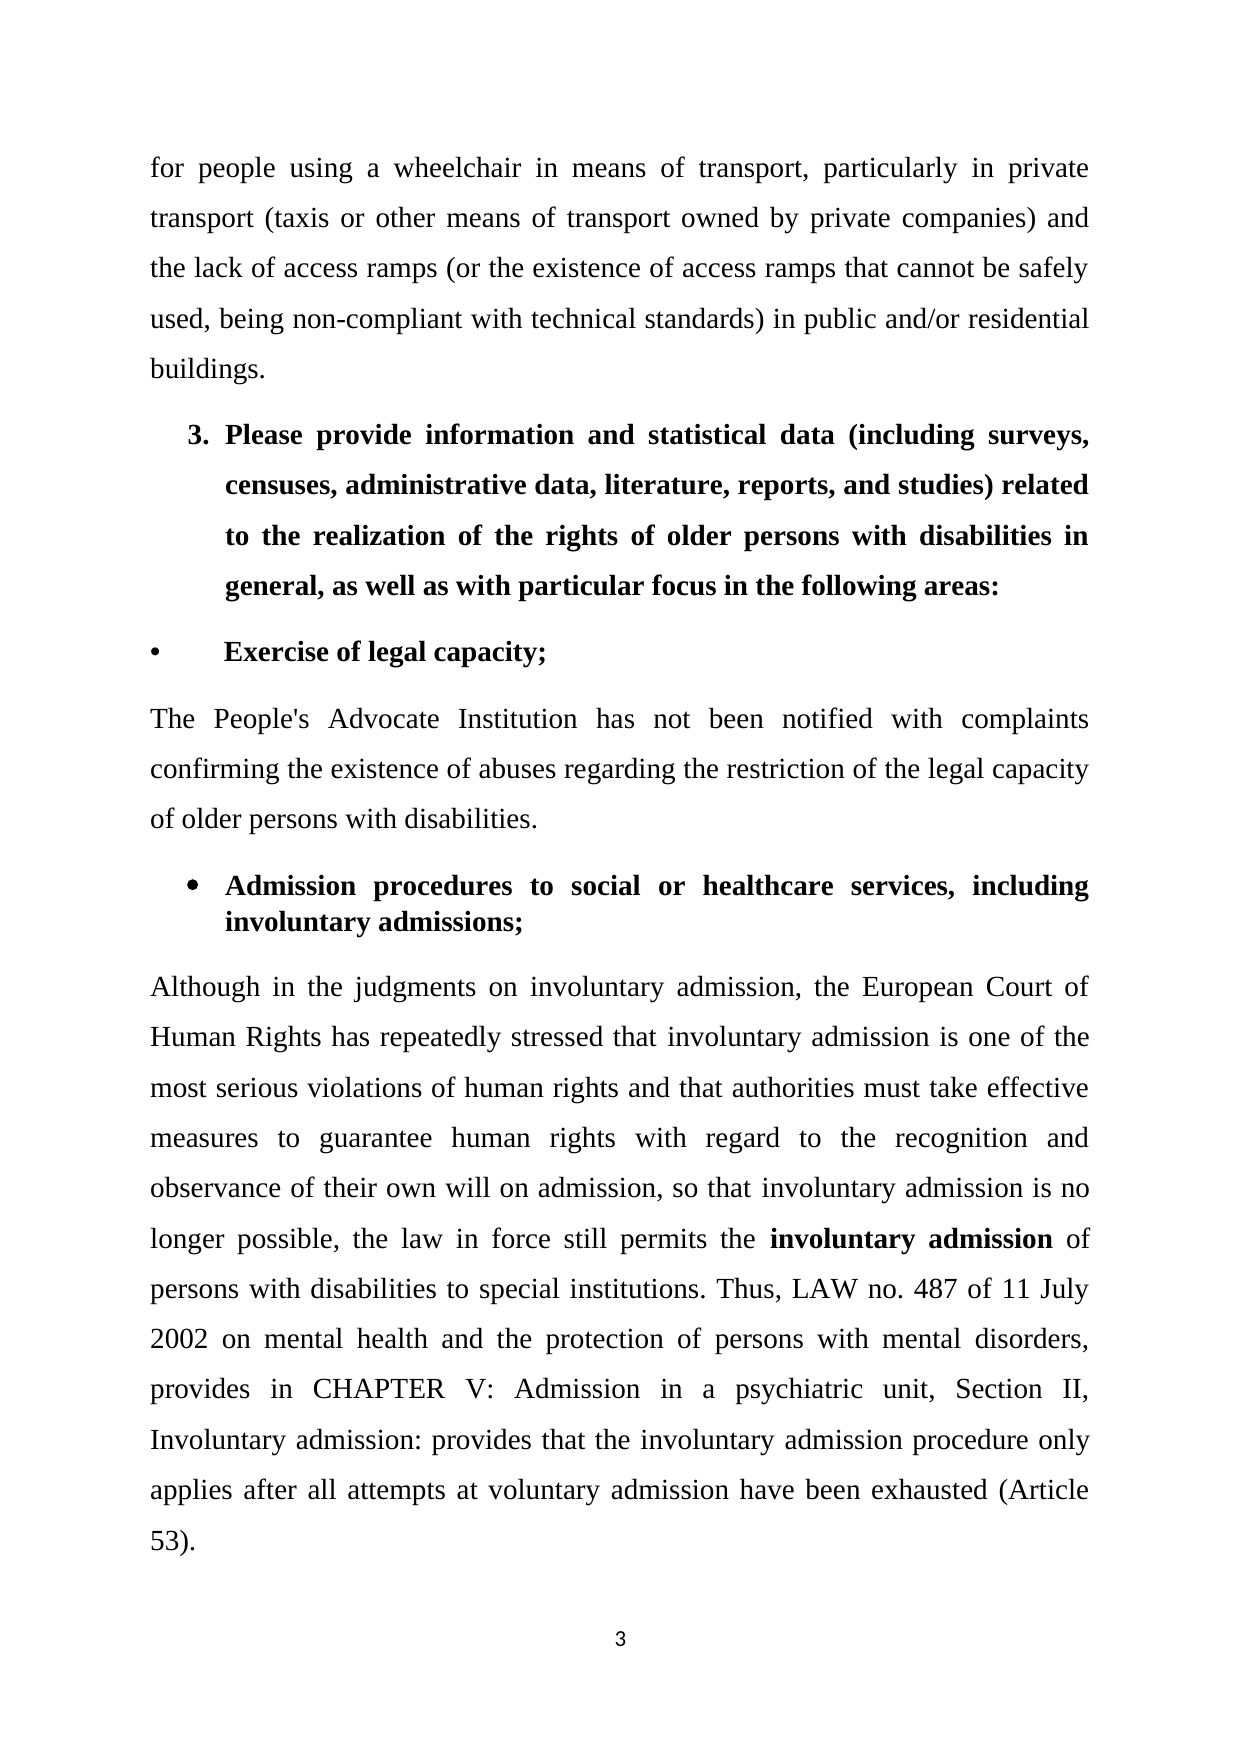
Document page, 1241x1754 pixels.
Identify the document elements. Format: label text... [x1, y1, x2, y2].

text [150, 150, 1090, 385]
list Please provide information and statistical data (including surveys, censuses, administrative data, literature, reports, and studies) related to the realization of the rights of older persons with disabilities in general, as well as with particular focus in the following areas: [187, 417, 1090, 602]
text The People's Advocate Institution has not been notified with complaints confirming the existence of abuses regarding the restriction of the legal capacity of older persons with disabilities. [150, 701, 1090, 835]
text • Exercise of legal capacity; [150, 634, 1090, 668]
text Although in the judgments on involuntary admission, the European Court of Human Rights has repeatedly stressed that involuntary admission is one of the most serious violations of human rights and that authorities must take effective measures to guarantee human rights with regard to the recognition and observance of their own will on admission, so that involuntary admission is no longer possible, the law in force still permits the involuntary admission of persons with disabilities to special institutions. Thus, LAW no. 487 of 11 July 2002 on mental health and the protection of persons with mental disorders, provides in CHAPTER V: Admission in a psychiatric unit, Section II, Involuntary admission: provides that the involuntary admission procedure only applies after all attempts at voluntary admission have been exhausted (Article 53). [150, 969, 1090, 1556]
list Admission procedures to social or healthcare services, including involuntary admissions; [187, 868, 1090, 937]
